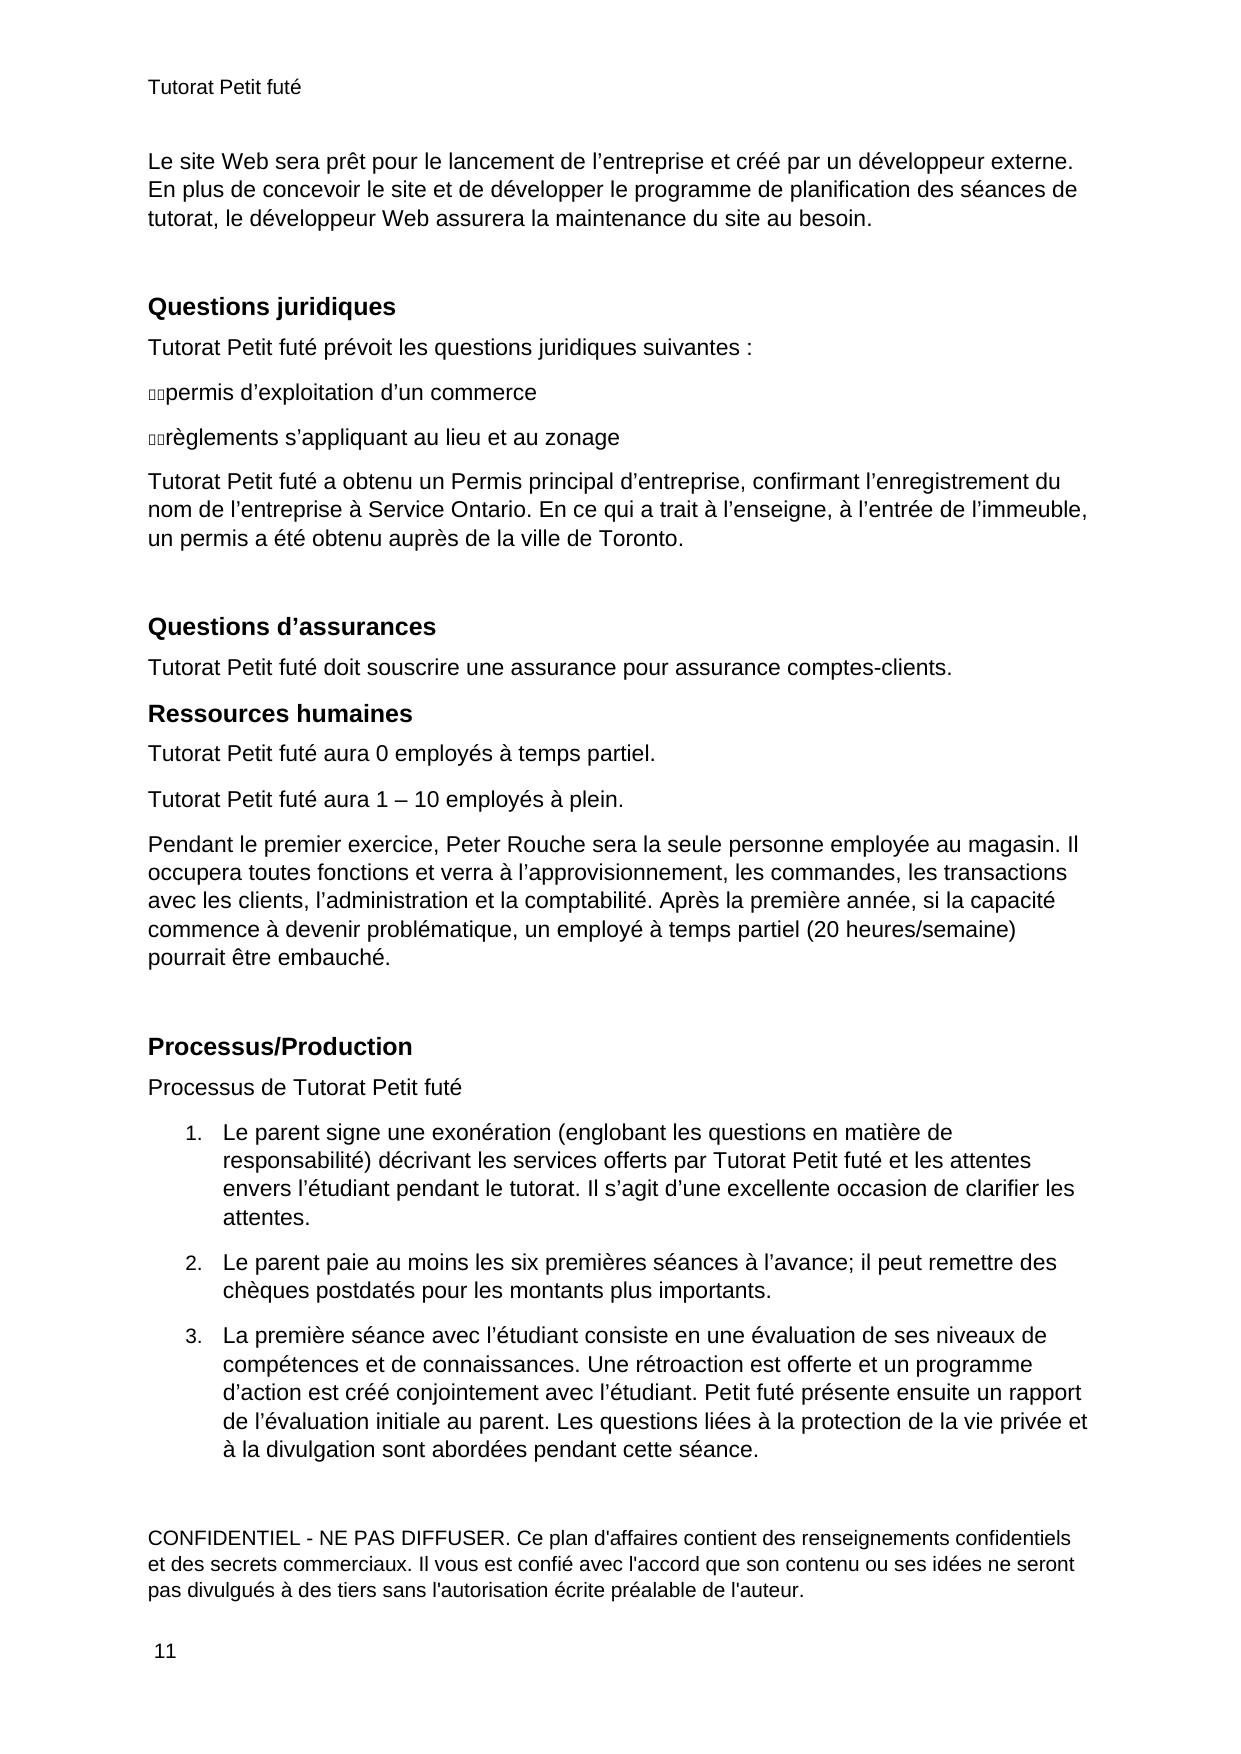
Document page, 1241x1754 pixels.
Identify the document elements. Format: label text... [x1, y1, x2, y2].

text Pendant le premier exercice, Peter Rouche sera la seule personne employée au magasin. Il occupera toutes fonctions et verra à l’approvisionnement, les commandes, les transactions avec les clients, l’administration et la comptabilité. Après la première année, si la capacité commence à devenir problématique, un employé à temps partiel (20 heures/semaine) pourrait être embauché. [148, 831, 1092, 971]
text permis d’exploitation d’un commerce [148, 379, 1092, 405]
list Le parent signe une exonération (englobant les questions en matière de responsabilité) décrivant les services offerts par Tutorat Petit futé et les attentes envers l’étudiant pendant le tutorat. Il s’agit d’une excellente occasion de clarifier les attentes. [185, 1118, 1092, 1230]
text Tutorat Petit futé aura 1 – 10 employés à plein. [148, 786, 1092, 812]
text Tutorat Petit futé a obtenu un Permis principal d’entreprise, confirmant l’enregistrement du nom de l’entreprise à Service Ontario. En ce qui a trait à l’enseigne, à l’entrée de l’immeuble, un permis a été obtenu auprès de la ville de Toronto. [148, 468, 1092, 551]
text Processus/Production [148, 1032, 1092, 1061]
list La première séance avec l’étudiant consiste en une évaluation de ses niveaux de compétences et de connaissances. Une rétroaction est offerte et un programme d’action est créé conjointement avec l’étudiant. Petit futé présente ensuite un rapport de l’évaluation initiale au parent. Les questions liées à la protection de la vie privée et à la divulgation sont abordées pendant cette séance. [185, 1322, 1092, 1463]
text Tutorat Petit futé doit souscrire une assurance pour assurance comptes-clients. [148, 654, 1092, 680]
text Questions juridiques [148, 292, 1092, 321]
text règlements s’appliquant au lieu et au zonage [148, 424, 1092, 450]
text Tutorat Petit futé prévoit les questions juridiques suivantes : [148, 334, 1092, 360]
text Ressources humaines [148, 699, 1092, 728]
text Processus de Tutorat Petit futé [148, 1073, 1092, 1100]
text Le site Web sera prêt pour le lancement de l’entreprise et créé par un développeur externe. En plus de concevoir le site et de développer le programme de planification des séances de tutorat, le développeur Web assurera la maintenance du site au besoin. [148, 148, 1092, 231]
text Questions d’assurances [148, 612, 1092, 641]
text Tutorat Petit futé aura 0 employés à temps partiel. [148, 740, 1092, 767]
list Le parent paie au moins les six premières séances à l’avance; il peut remettre des chèques postdatés pour les montants plus importants. [185, 1249, 1092, 1304]
